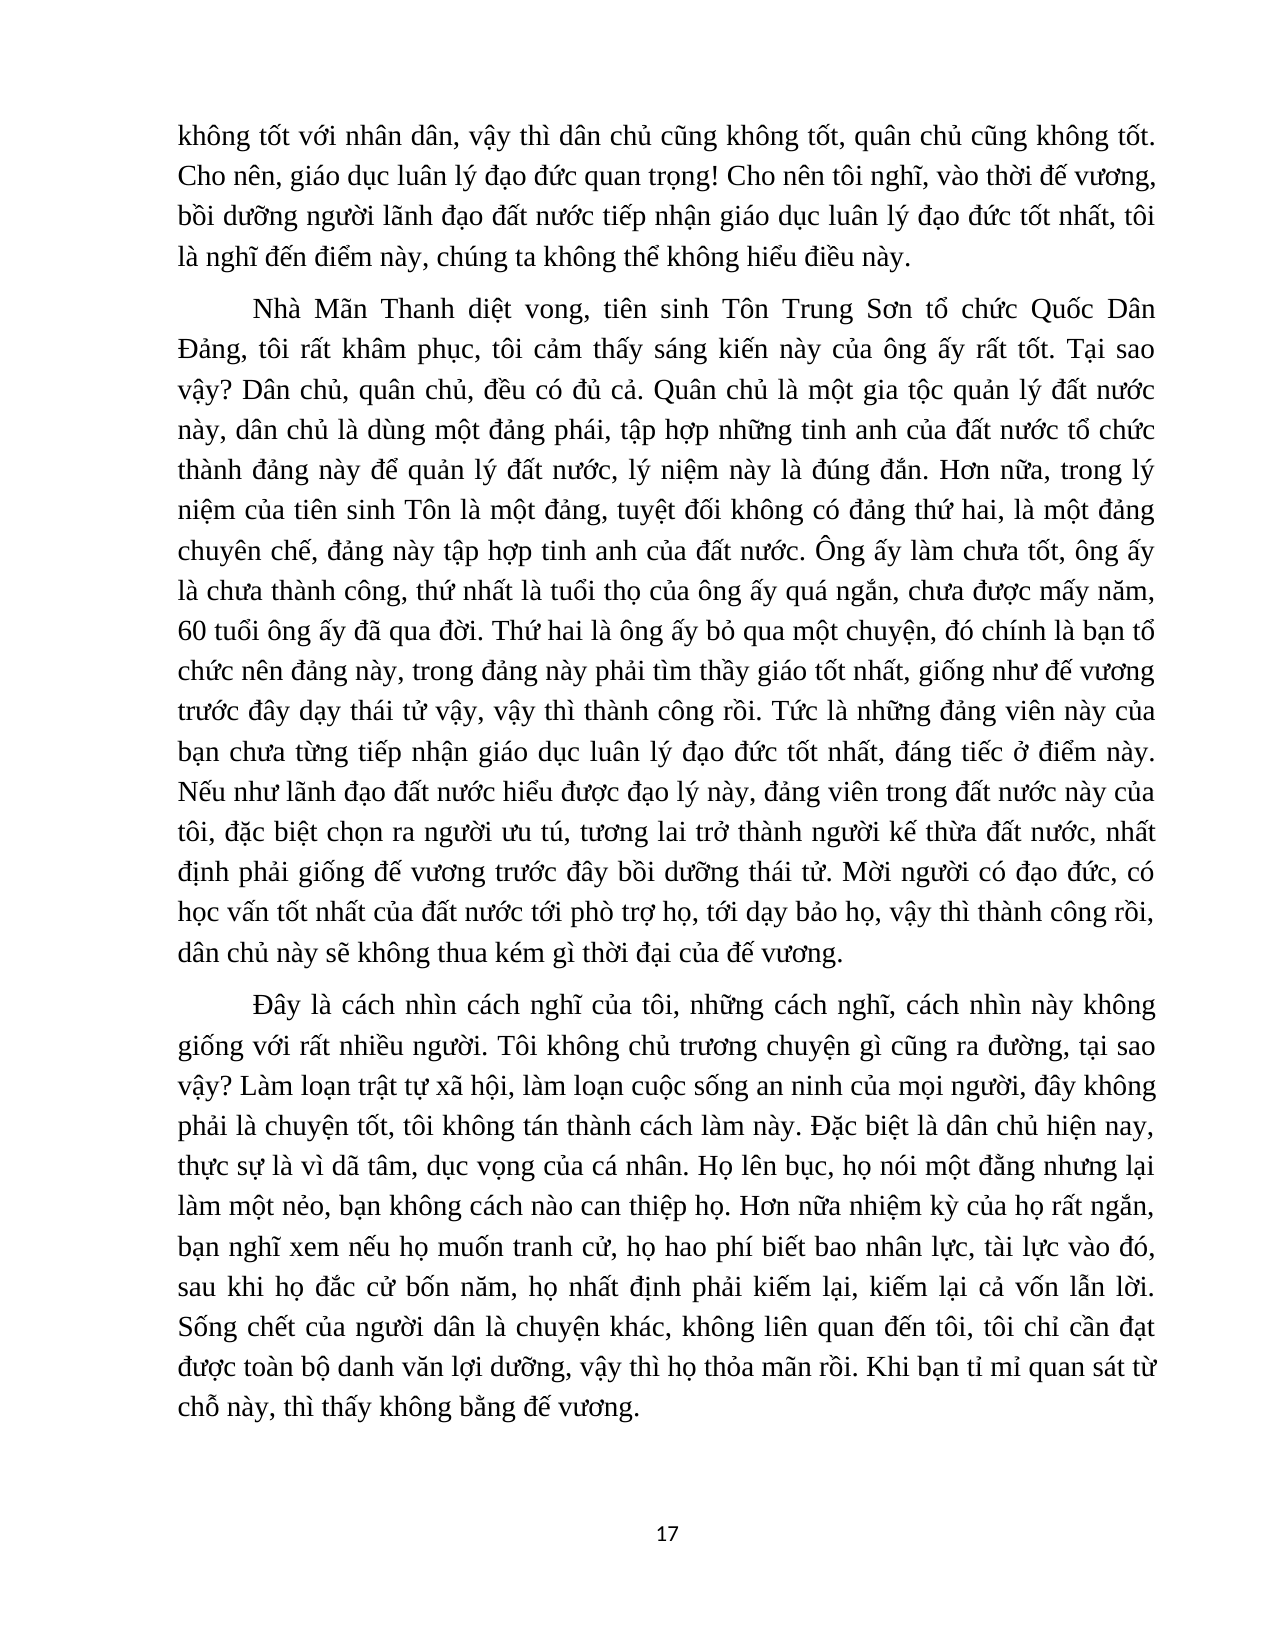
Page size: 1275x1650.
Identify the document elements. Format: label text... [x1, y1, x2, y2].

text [177, 118, 1157, 272]
text Nhà Mãn Thanh diệt vong, tiên sinh Tôn Trung Sơn tổ chức Quốc Dân Đảng, tôi rất khâm phục, tôi cảm thấy sáng kiến này của ông ấy rất tốt. Tại sao vậy? Dân chủ, quân chủ, đều có đủ cả. Quân chủ là một gia tộc quản lý đất nước này, dân chủ là dùng một đảng phái, tập hợp những tinh anh của đất nước tổ chức thành đảng này để quản lý đất nước, lý niệm này là đúng đắn. Hơn nữa, trong lý niệm của tiên sinh Tôn là một đảng, tuyệt đối không có đảng thứ hai, là một đảng chuyên chế, đảng này tập hợp tinh anh của đất nước. Ông ấy làm chưa tốt, ông ấy là chưa thành công, thứ nhất là tuổi thọ của ông ấy quá ngắn, chưa được mấy năm, 60 tuổi ông ấy đã qua đời. Thứ hai là ông ấy bỏ qua một chuyện, đó chính là bạn tổ chức nên đảng này, trong đảng này phải tìm thầy giáo tốt nhất, giống như đế vương trước đây dạy thái tử vậy, vậy thì thành công rồi. Tức là những đảng viên này của bạn chưa từng tiếp nhận giáo dục luân lý đạo đức tốt nhất, đáng tiếc ở điểm này. Nếu như lãnh đạo đất nước hiểu được đạo lý này, đảng viên trong đất nước này của tôi, đặc biệt chọn ra người ưu tú, tương lai trở thành người kế thừa đất nước, nhất định phải giống đế vương trước đây bồi dưỡng thái tử. Mời người có đạo đức, có học vấn tốt nhất của đất nước tới phò trợ họ, tới dạy bảo họ, vậy thì thành công rồi, dân chủ này sẽ không thua kém gì thời đại của đế vương. [177, 291, 1157, 968]
text Đây là cách nhìn cách nghĩ của tôi, những cách nghĩ, cách nhìn này không giống với rất nhiều người. Tôi không chủ trương chuyện gì cũng ra đường, tại sao vậy? Làm loạn trật tự xã hội, làm loạn cuộc sống an ninh của mọi người, đây không phải là chuyện tốt, tôi không tán thành cách làm này. Đặc biệt là dân chủ hiện nay, thực sự là vì dã tâm, dục vọng của cá nhân. Họ lên bục, họ nói một đằng nhưng lại làm một nẻo, bạn không cách nào can thiệp họ. Hơn nữa nhiệm kỳ của họ rất ngắn, bạn nghĩ xem nếu họ muốn tranh cử, họ hao phí biết bao nhân lực, tài lực vào đó, sau khi họ đắc cử bốn năm, họ nhất định phải kiếm lại, kiếm lại cả vốn lẫn lời. Sống chết của người dân là chuyện khác, không liên quan đến tôi, tôi chỉ cần đạt được toàn bộ danh văn lợi dưỡng, vậy thì họ thỏa mãn rồi. Khi bạn tỉ mỉ quan sát từ chỗ này, thì thấy không bằng đế vương. [177, 987, 1157, 1423]
